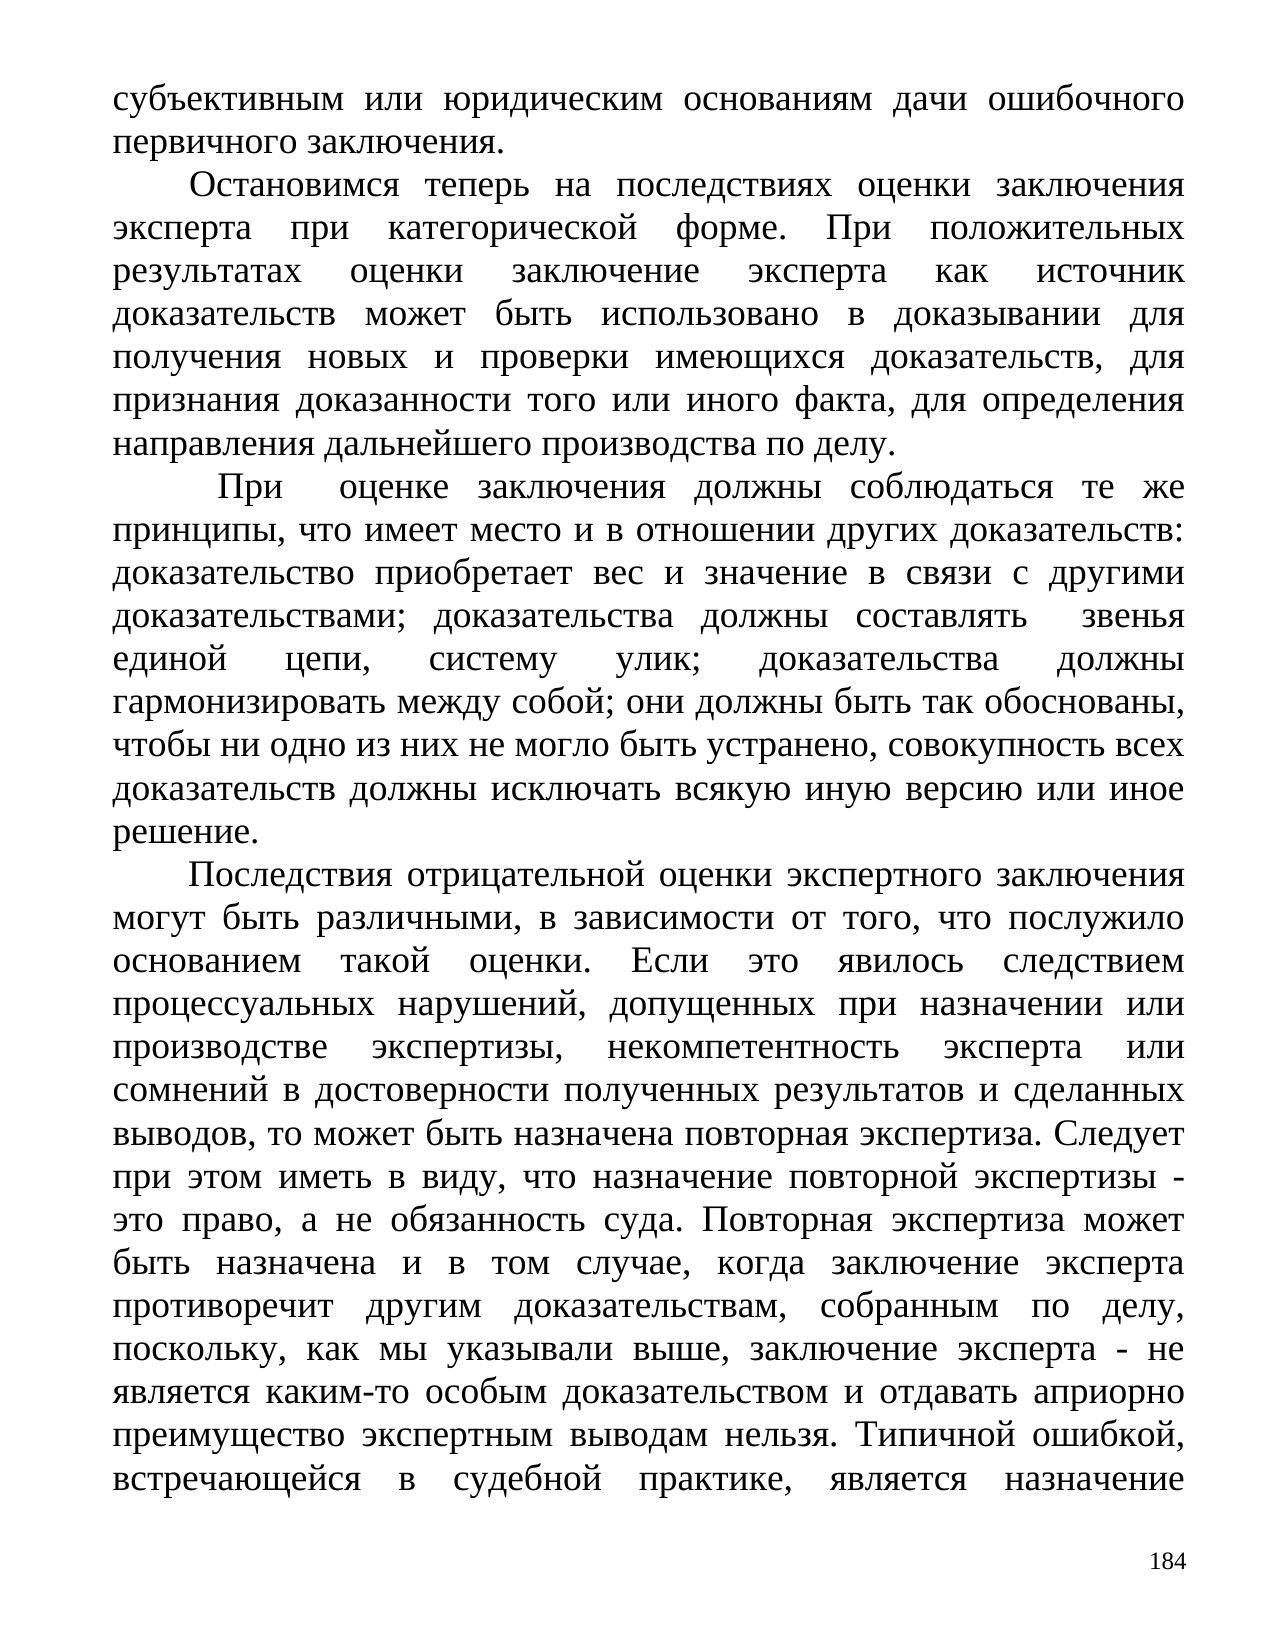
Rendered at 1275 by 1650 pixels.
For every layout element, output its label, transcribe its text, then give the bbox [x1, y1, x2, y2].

text При оценке заключения должны соблюдаться те же принципы, что имеет место и в отношении других доказательств: доказательство приобретает вес и значение в связи с другими доказательствами; доказательства должны составлять звенья единой цепи, систему улик; доказательства должны гармонизировать между собой; они должны быть так обоснованы, чтобы ни одно из них не могло быть устранено, совокупность всех доказательств должны исключать всякую иную версию или иное решение. [112, 463, 1186, 851]
text Остановимся теперь на последствиях оценки заключения эксперта при категорической форме. При положительных результатах оценки заключение эксперта как источник доказательств может быть использовано в доказывании для получения новых и проверки имеющихся доказательств, для признания доказанности того или иного факта, для определения направления дальнейшего производства по делу. [112, 161, 1186, 463]
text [112, 851, 1186, 1498]
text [112, 75, 1186, 161]
